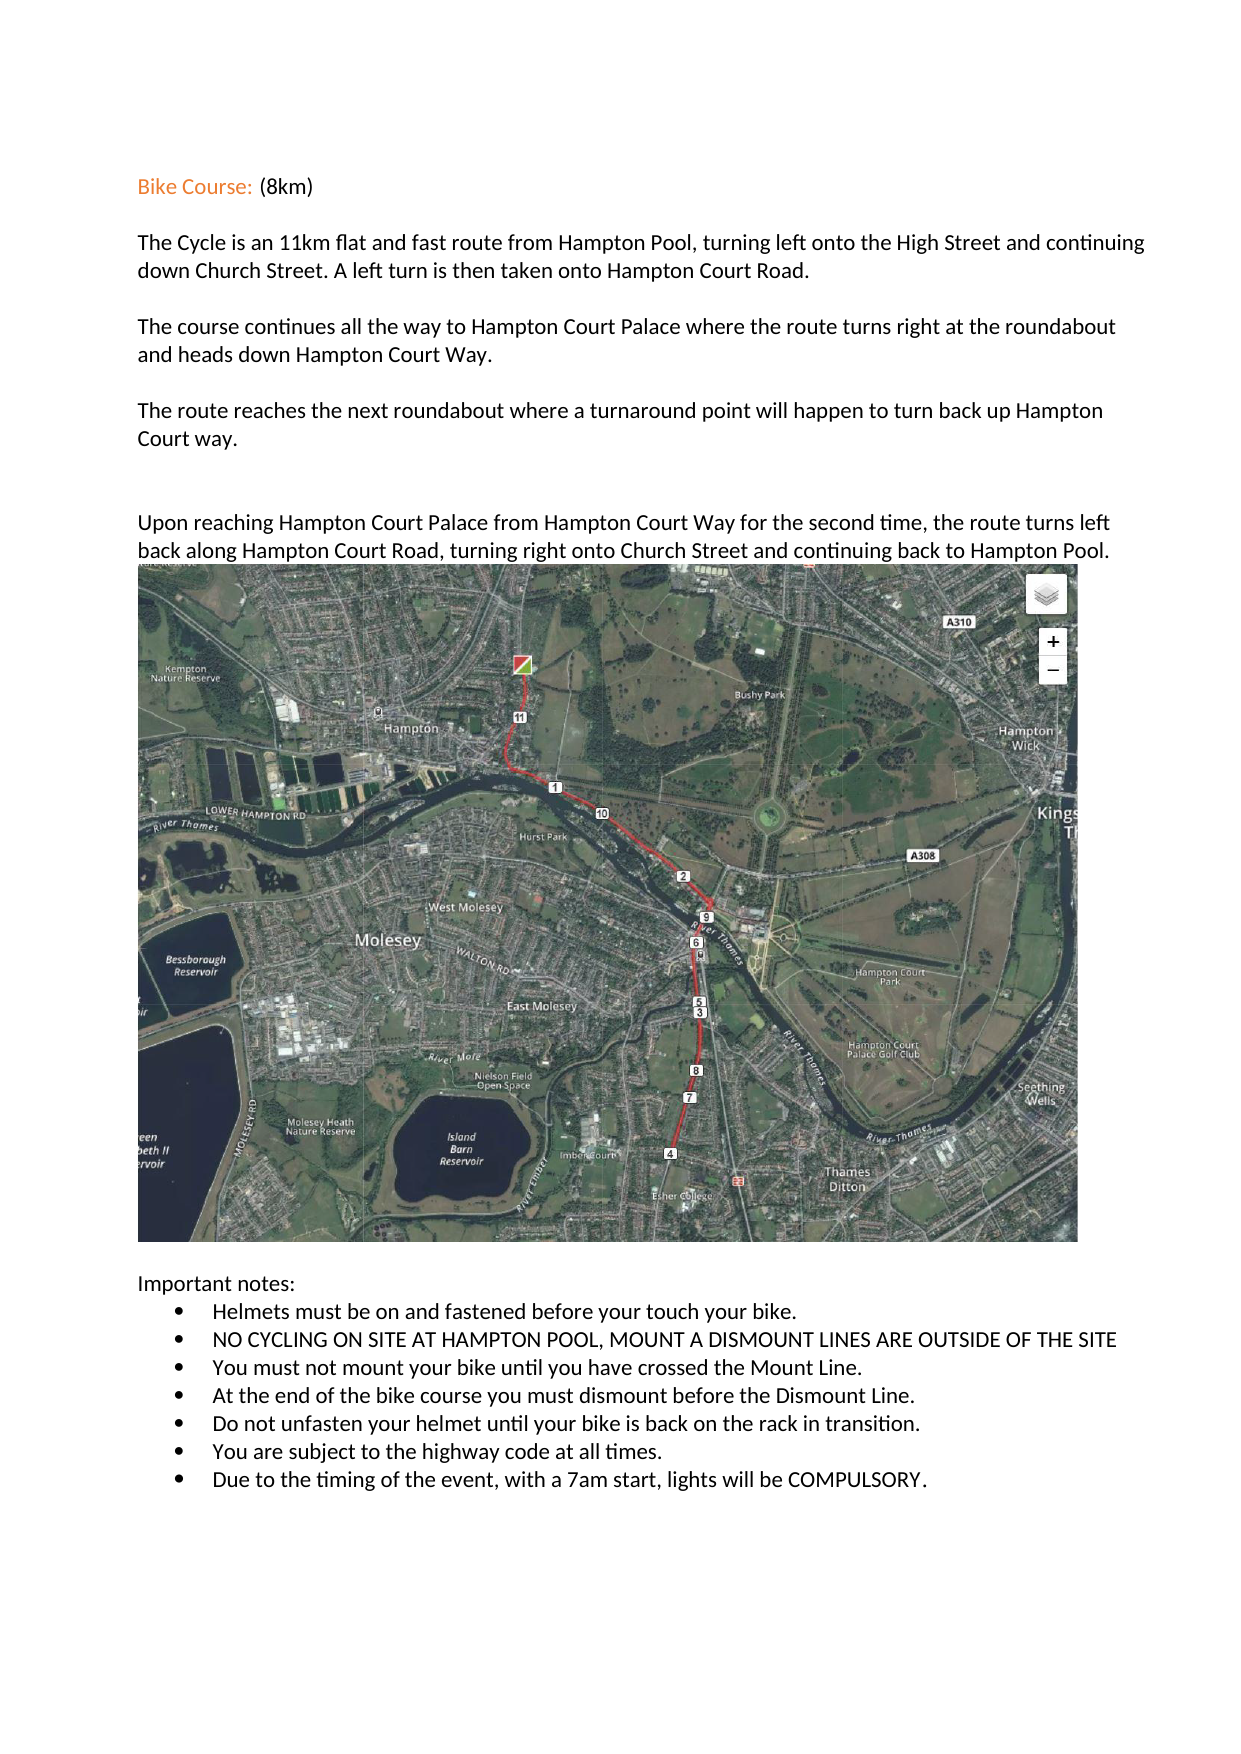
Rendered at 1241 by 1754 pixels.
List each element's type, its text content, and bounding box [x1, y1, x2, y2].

list Due to the timing of the event, with a 7am start, lights will be COMPULSORY. [175, 1465, 1151, 1493]
list You must not mount your bike until you have crossed the Mount Line. [175, 1353, 1151, 1381]
text The route reaches the next roundabout where a turnaround point will happen to turn back up Hampton Court way. [137, 396, 1151, 452]
text Important notes: [137, 1269, 1151, 1297]
text The course continues all the way to Hampton Court Palace where the route turns right at the roundabout and heads down Hampton Court Way. [137, 312, 1151, 368]
list Helmets must be on and fastened before your touch your bike. [175, 1297, 1151, 1325]
list NO CYCLING ON SITE AT HAMPTON POOL, MOUNT A DISMOUNT LINES ARE OUTSIDE OF THE SITE [175, 1325, 1151, 1353]
text The Cycle is an 11km flat and fast route from Hampton Pool, turning left onto the High Street and continuing down Church Street. A left turn is then taken onto Hampton Court Road. [137, 228, 1151, 284]
text Upon reaching Hampton Court Palace from Hampton Court Way for the second time, the route turns left back along Hampton Court Road, turning right onto Church Street and continuing back to Hampton Pool. [137, 508, 1151, 564]
list You are subject to the highway code at all times. [175, 1437, 1151, 1465]
list Do not unfasten your helmet until your bike is back on the rack in transition. [175, 1409, 1151, 1437]
text Bike Course: (8km) [137, 172, 1151, 200]
list At the end of the bike course you must dismount before the Dismount Line. [175, 1381, 1151, 1409]
